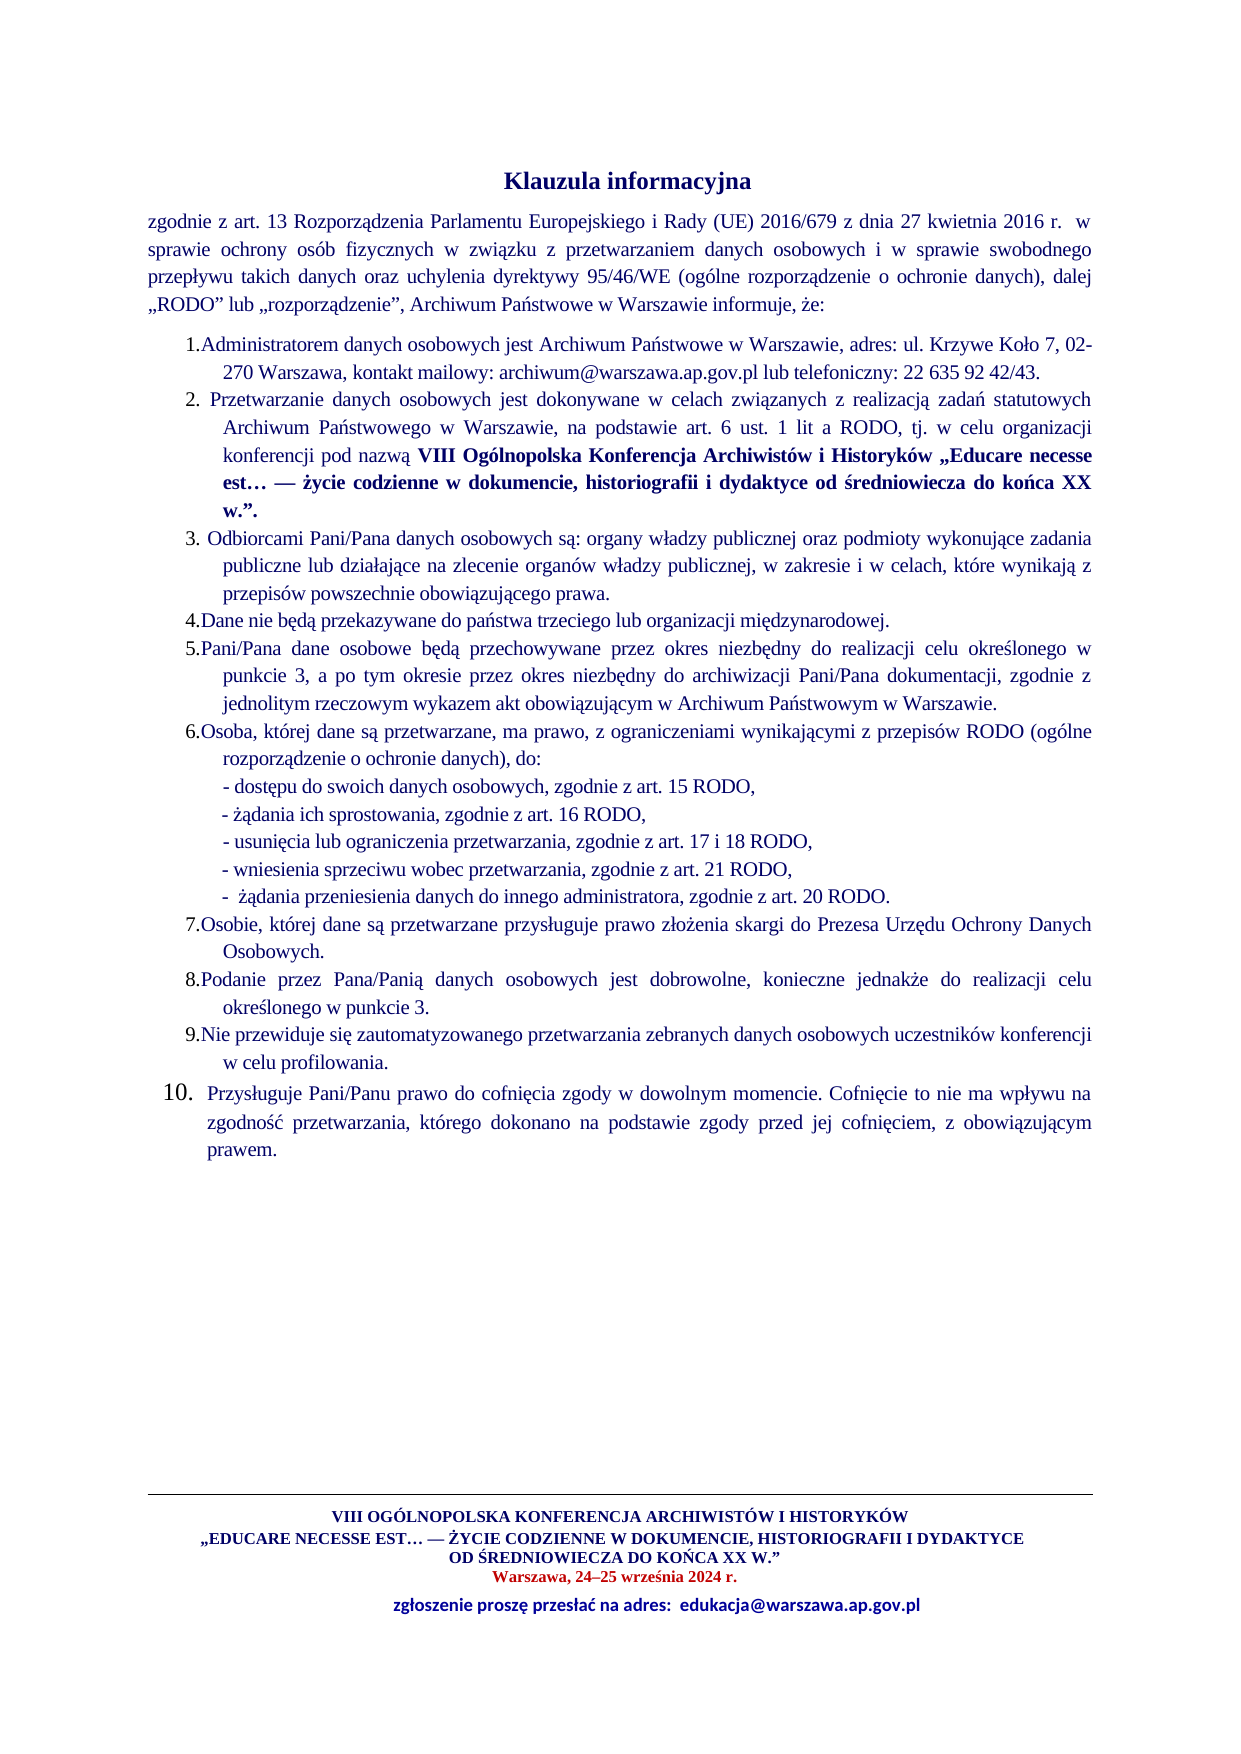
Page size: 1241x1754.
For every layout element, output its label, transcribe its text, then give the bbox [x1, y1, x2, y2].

list - usunięcia lub ograniczenia przetwarzania, zgodnie z art. 17 i 18 RODO, [223, 829, 1092, 853]
text zgodnie z art. 13 Rozporządzenia Parlamentu Europejskiego i Rady (UE) 2016/679 z dnia 27 kwietnia 2016 r. w sprawie ochrony osób fizycznych w związku z przetwarzaniem danych osobowych i w sprawie swobodnego przepływu takich danych oraz uchylenia dyrektywy 95/46/WE (ogólne rozporządzenie o ochronie danych), dalej „RODO” lub „rozporządzenie”, Archiwum Państwowe w Warszawie informuje, że: [148, 209, 1092, 316]
text - wniesienia sprzeciwu wobec przetwarzania, zgodnie z art. 21 RODO, [148, 857, 1092, 881]
list Przysługuje Pani/Panu prawo do cofnięcia zgody w dowolnym momencie. Cofnięcie to nie ma wpływu na zgodność przetwarzania, którego dokonano na podstawie zgody przed jej cofnięciem, z obowiązującym prawem. [162, 1077, 1092, 1161]
list Przetwarzanie danych osobowych jest dokonywane w celach związanych z realizacją zadań statutowych Archiwum Państwowego w Warszawie, na podstawie art. 6 ust. 1 lit a RODO, tj. w celu organizacji konferencji pod nazwą VIII Ogólnopolska Konferencja Archiwistów i Historyków „Educare necesse est… — życie codzienne w dokumencie, historiografii i dydaktyce od średniowiecza do końca XX w.”. [185, 387, 1092, 522]
list Dane nie będą przekazywane do państwa trzeciego lub organizacji międzynarodowej. [185, 608, 1092, 632]
list Osobie, której dane są przetwarzane przysługuje prawo złożenia skargi do Prezesa Urzędu Ochrony Danych Osobowych. [185, 912, 1092, 963]
list Odbiorcami Pani/Pana danych osobowych są: organy władzy publicznej oraz podmioty wykonujące zadania publiczne lub działające na zlecenie organów władzy publicznej, w zakresie i w celach, które wynikają z przepisów powszechnie obowiązującego prawa. [185, 525, 1092, 605]
text - dostępu do swoich danych osobowych, zgodnie z art. 15 RODO, [223, 774, 1092, 798]
text - żądania przeniesienia danych do innego administratora, zgodnie z art. 20 RODO. [222, 884, 1092, 908]
text - żądania ich sprostowania, zgodnie z art. 16 RODO, [148, 801, 1092, 826]
list Pani/Pana dane osobowe będą przechowywane przez okres niezbędny do realizacji celu określonego w punkcie 3, a po tym okresie przez okres niezbędny do archiwizacji Pani/Pana dokumentacji, zgodnie z jednolitym rzeczowym wykazem akt obowiązującym w Archiwum Państwowym w Warszawie. [185, 636, 1092, 715]
list Osoba, której dane są przetwarzane, ma prawo, z ograniczeniami wynikającymi z przepisów RODO (ogólne rozporządzenie o ochronie danych), do: [185, 719, 1092, 770]
text Klauzula informacyjna [162, 166, 1092, 195]
list Nie przewiduje się zautomatyzowanego przetwarzania zebranych danych osobowych uczestników konferencji w celu profilowania. [185, 1022, 1092, 1074]
list Administratorem danych osobowych jest Archiwum Państwowe w Warszawie, adres: ul. Krzywe Koło 7, 02-270 Warszawa, kontakt mailowy: archiwum@warszawa.ap.gov.pl lub telefoniczny: 22 635 92 42/43. [185, 332, 1092, 384]
list Podanie przez Pana/Panią danych osobowych jest dobrowolne, konieczne jednakże do realizacji celu określonego w punkcie 3. [185, 967, 1092, 1019]
